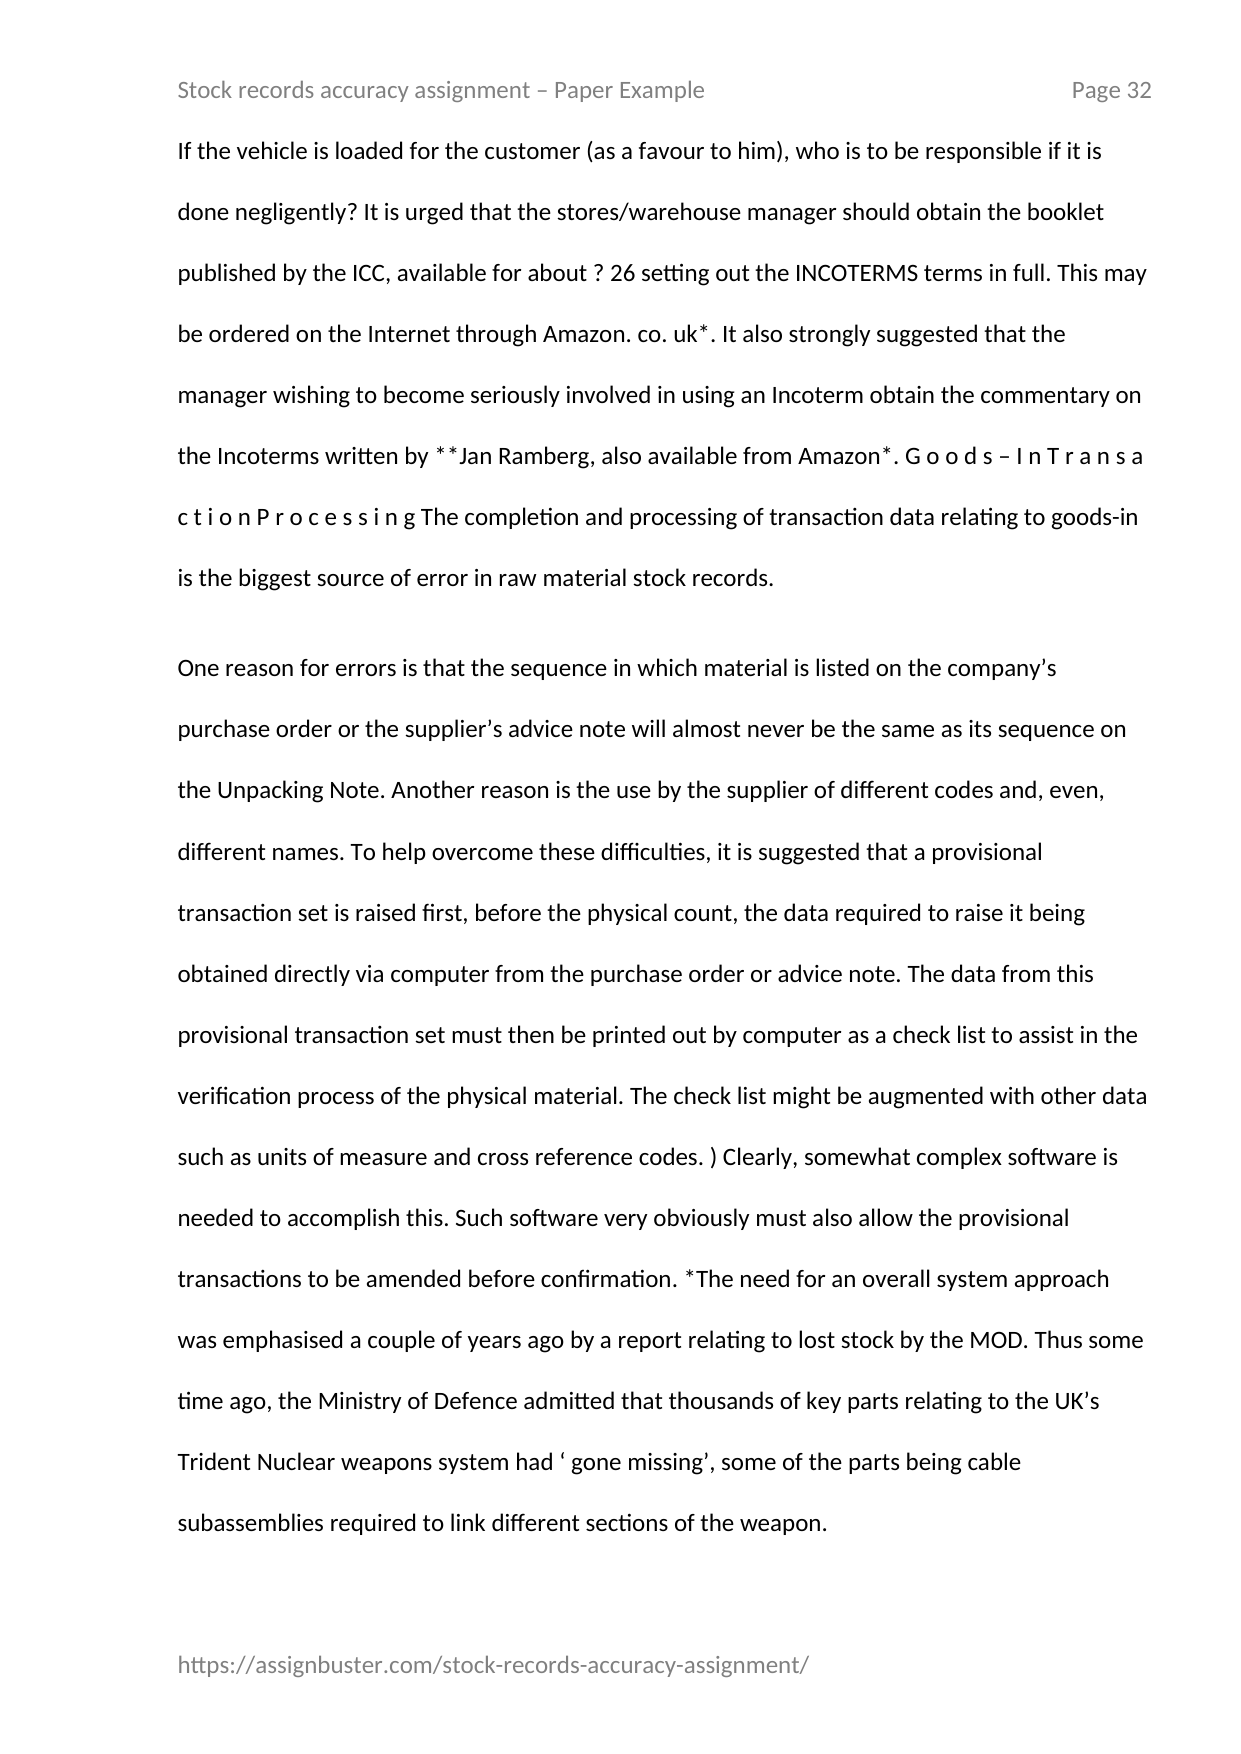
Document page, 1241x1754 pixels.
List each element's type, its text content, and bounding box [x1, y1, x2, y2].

text If the vehicle is loaded for the customer (as a favour to him), who is to be responsible if it is done negligently? It is urged that the stores/warehouse manager should obtain the booklet published by the ICC, available for about ? 26 setting out the INCOTERMS terms in full. This may be ordered on the Internet through Amazon. co. uk*. It also strongly suggested that the manager wishing to become seriously involved in using an Incoterm obtain the commentary on the Incoterms written by **Jan Ramberg, also available from Amazon*. G o o d s – I n T r a n s a c t i o n P r o c e s s i n g The completion and processing of transaction data relating to goods-in is the biggest source of error in raw material stock records. [177, 135, 1152, 593]
text One reason for errors is that the sequence in which material is listed on the company’s purchase order or the supplier’s advice note will almost never be the same as its sequence on the Unpacking Note. Another reason is the use by the supplier of different codes and, even, different names. To help overcome these difficulties, it is suggested that a provisional transaction set is raised first, before the physical count, the data required to raise it being obtained directly via computer from the purchase order or advice note. The data from this provisional transaction set must then be printed out by computer as a check list to assist in the verification process of the physical material. The check list might be augmented with other data such as units of measure and cross reference codes. ) Clearly, somewhat complex software is needed to accomplish this. Such software very obviously must also allow the provisional transactions to be amended before confirmation. *The need for an overall system approach was emphasised a couple of years ago by a report relating to lost stock by the MOD. Thus some time ago, the Ministry of Defence admitted that thousands of key parts relating to the UK’s Trident Nuclear weapons system had ‘ gone missing’, some of the parts being cable subassemblies required to link different sections of the weapon. [177, 653, 1152, 1538]
